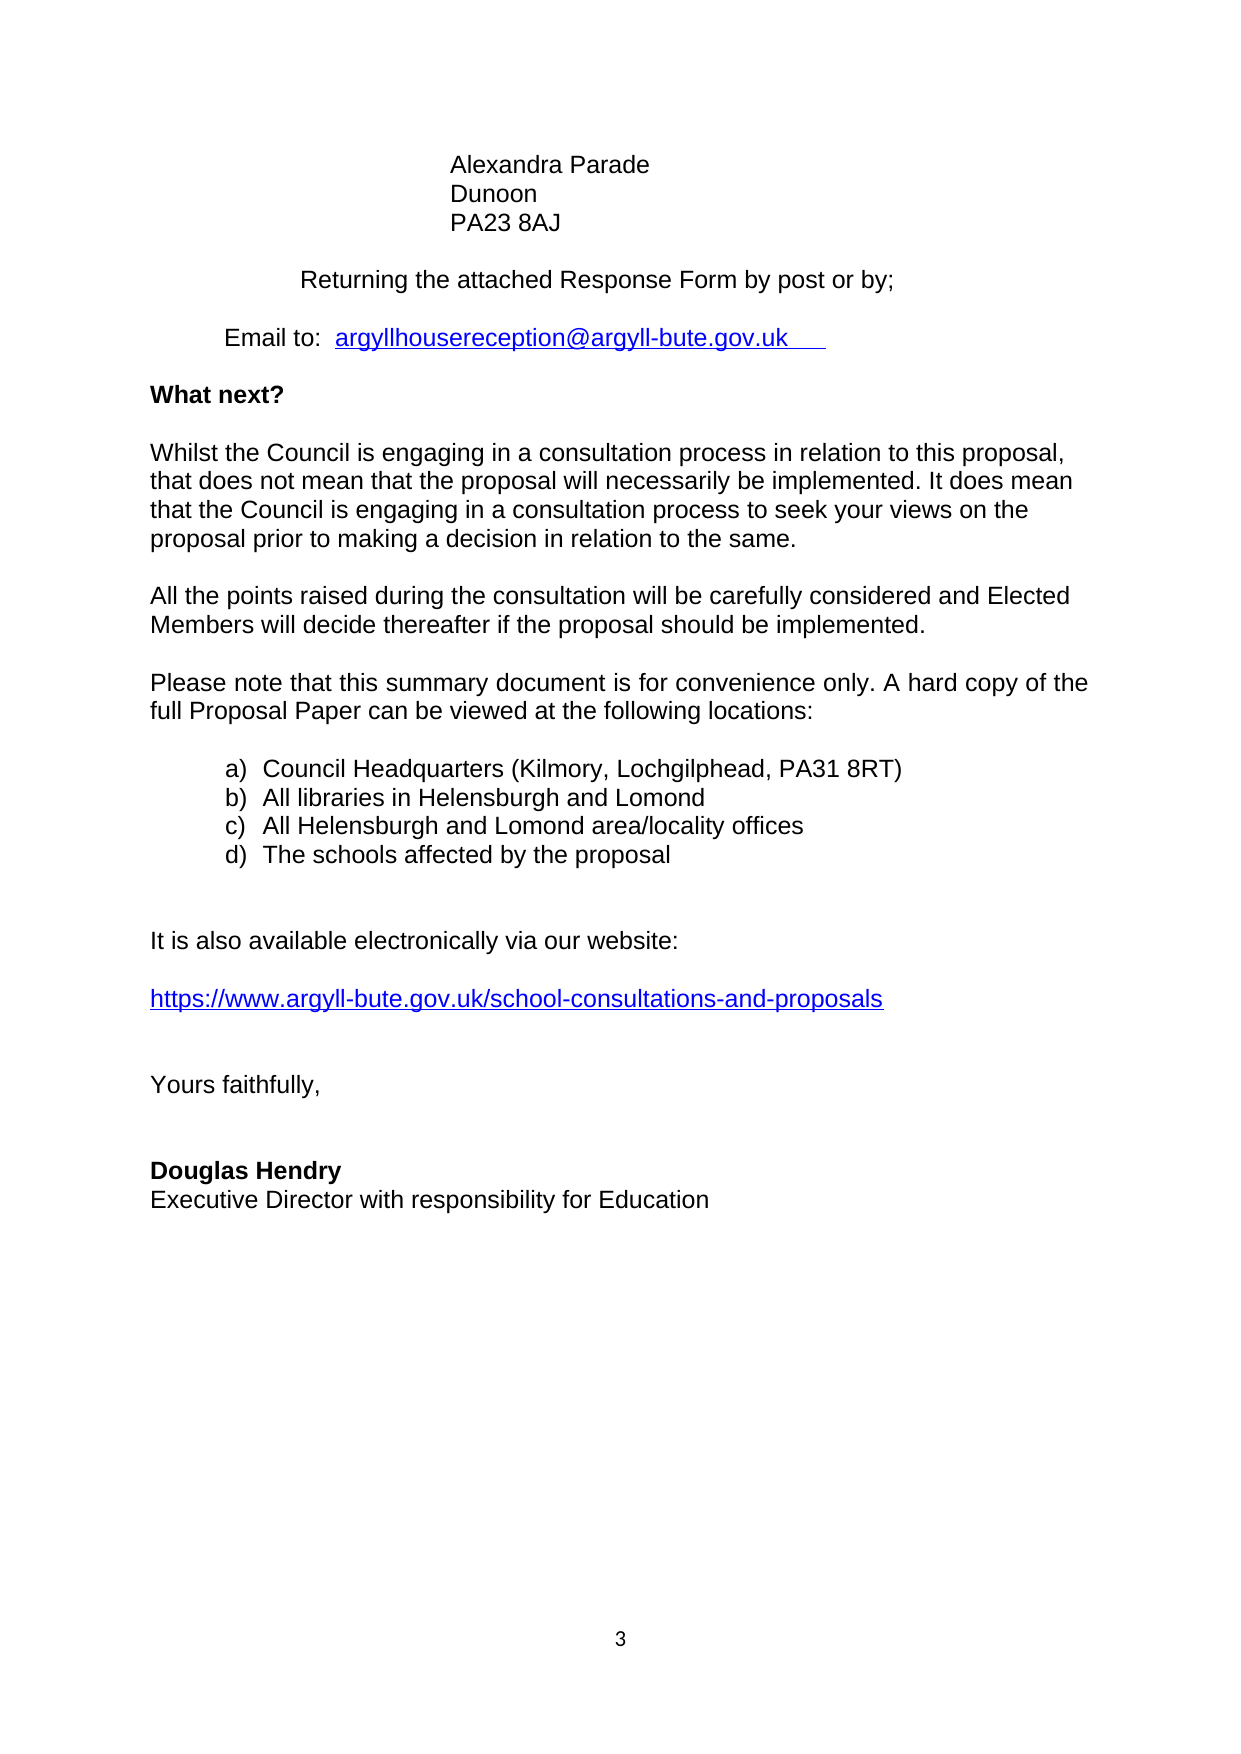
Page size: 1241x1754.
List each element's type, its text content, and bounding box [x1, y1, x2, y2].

text Returning the attached Response Form by post or by; [300, 265, 1090, 294]
text Dunoon [300, 179, 1090, 207]
list Council Headquarters (Kilmory, Lochgilphead, PA31 8RT) [225, 754, 1090, 782]
text Yours faithfully, [150, 1070, 1090, 1099]
text Alexandra Parade [300, 150, 1090, 179]
text https://www.argyll-bute.gov.uk/school-consultations-and-proposals [150, 984, 1090, 1012]
list The schools affected by the proposal [225, 840, 1090, 869]
text PA23 8AJ [375, 207, 1090, 236]
list All Helensburgh and Lomond area/locality offices [225, 811, 1090, 840]
text Douglas Hendry [150, 1156, 1090, 1185]
list All libraries in Helensburgh and Lomond [225, 782, 1184, 811]
text What next? [150, 380, 1090, 409]
text Please note that this summary document is for convenience only. A hard copy of the full Proposal Paper can be viewed at the following locations: [150, 667, 1090, 725]
text Executive Director with responsibility for Education [150, 1185, 1090, 1214]
text All the points raised during the consultation will be carefully considered and Elected Members will decide thereafter if the proposal should be implemented. [150, 581, 1090, 667]
text Email to: argyllhousereception@argyll-bute.gov.uk [224, 322, 1090, 351]
text Whilst the Council is engaging in a consultation process in relation to this proposal, that does not mean that the proposal will necessarily be implemented. It does mean that the Council is engaging in a consultation process to seek your views on the proposal prior to making a decision in relation to the same. [150, 437, 1090, 552]
text It is also available electronically via our website: [150, 926, 1090, 955]
